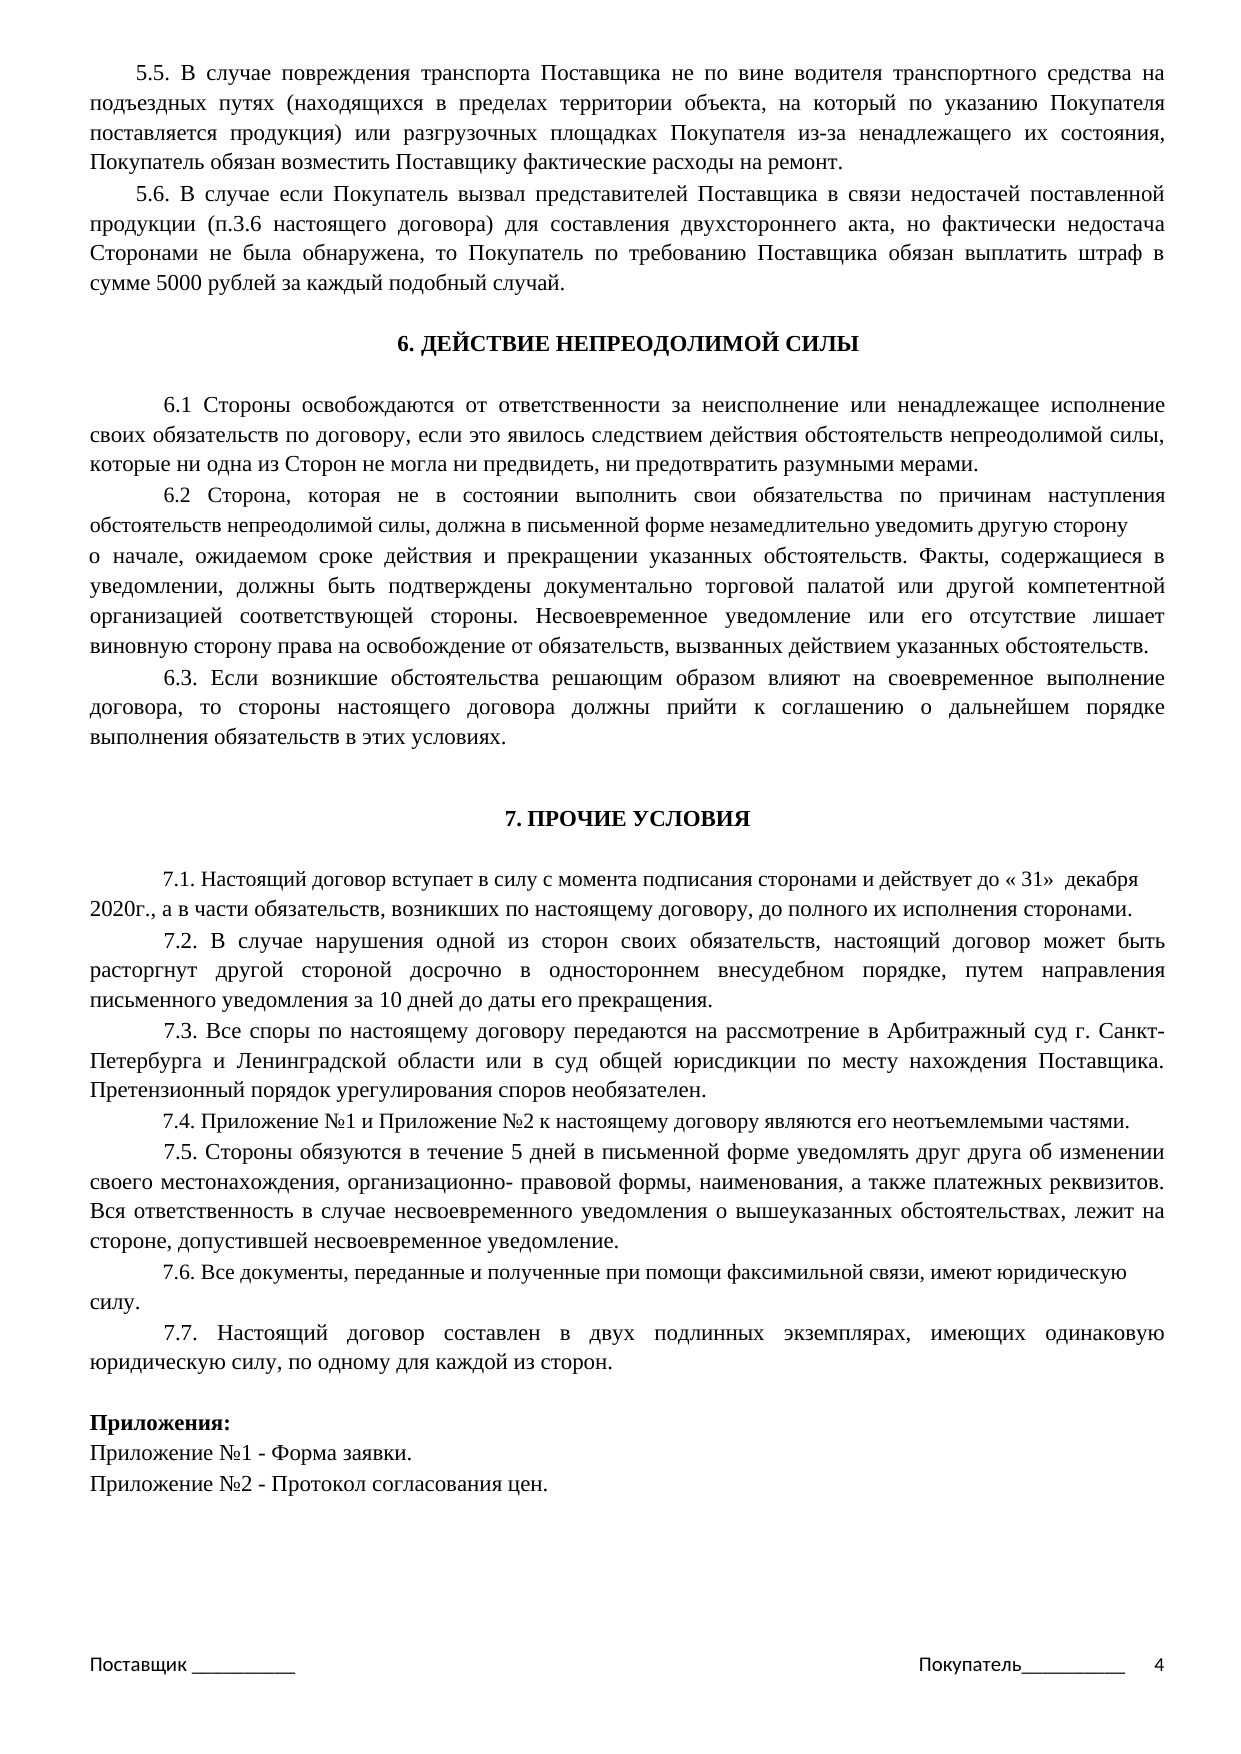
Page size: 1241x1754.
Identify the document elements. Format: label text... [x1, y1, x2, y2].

list ПРОЧИЕ УСЛОВИЯ [504, 805, 1167, 831]
text 2020г., а в части обязательств, возникших по настоящему договору, до полного их исполнения сторонами. [89, 895, 1167, 922]
text Поставщик __________ Покупатель__________ 4 [89, 1651, 1167, 1676]
text Приложение №1 - Форма заявки. [89, 1439, 1167, 1466]
text 7.4. Приложение №1 и Приложение №2 к настоящему договору являются его неотъемлемыми частями. [162, 1108, 1167, 1133]
list ДЕЙСТВИЕ НЕПРЕОДОЛИМОЙ СИЛЫ [397, 330, 1167, 356]
text 7.6. Все документы, переданные и полученные при помощи факсимильной связи, имеют юридическую [162, 1259, 1167, 1284]
text 6.3. Если возникшие обстоятельства решающим образом влияют на своевременное выполнение договора, то стороны настоящего договора должны прийти к соглашению о дальнейшем порядке выполнения обязательств в этих условиях. [89, 663, 1167, 749]
text 5.5. В случае повреждения транспорта Поставщика не по вине водителя транспортного средства на подъездных путях (находящихся в пределах территории объекта, на который по указанию Покупателя поставляется продукция) или разгрузочных площадках Покупателя из-за ненадлежащего их состояния, Покупатель обязан возместить Поставщику фактические расходы на ремонт. [89, 59, 1167, 175]
text Приложение №2 - Протокол согласования цен. [89, 1470, 1167, 1496]
text 7.5. Стороны обязуются в течение 5 дней в письменной форме уведомлять друг друга об изменении своего местонахождения, организационно- правовой формы, наименования, а также платежных реквизитов. Вся ответственность в случае несвоевременного уведомления о вышеуказанных обстоятельствах, лежит на стороне, допустившей несвоевременное уведомление. [89, 1138, 1167, 1253]
text 7.2. В случае нарушения одной из сторон своих обязательств, настоящий договор может быть расторгнут другой стороной досрочно в одностороннем внесудебном порядке, путем направления письменного уведомления за 10 дней до даты его прекращения. [89, 927, 1167, 1012]
text 7.7. Настоящий договор составлен в двух подлинных экземплярах, имеющих одинаковую юридическую силу, по одному для каждой из сторон. [89, 1319, 1167, 1375]
text 7.1. Настоящий договор вступает в силу с момента подписания сторонами и действует до « 31» декабря [162, 866, 1167, 891]
text Приложения: [89, 1409, 1167, 1436]
text 6.1 Стороны освобождаются от ответственности за неисполнение или ненадлежащее исполнение своих обязательств по договору, если это явилось следствием действия обстоятельств непреодолимой силы, которые ни одна из Сторон не могла ни предвидеть, ни предотвратить разумными мерами. [89, 392, 1167, 477]
text 7.3. Все споры по настоящему договору передаются на рассмотрение в Арбитражный суд г. Санкт-Петербурга и Ленинградской области или в суд общей юрисдикции по месту нахождения Поставщика. Претензионный порядок урегулирования споров необязателен. [89, 1017, 1167, 1103]
text силу. [89, 1288, 1167, 1314]
text 6.2 Сторона, которая не в состоянии выполнить свои обязательства по причинам наступления обстоятельств непреодолимой силы, должна в письменной форме незамедлительно уведомить другую сторону [89, 482, 1167, 537]
text 5.6. В случае если Покупатель вызвал представителей Поставщика в связи недостачей поставленной продукции (п.3.6 настоящего договора) для составления двухстороннего акта, но фактически недостача Сторонами не была обнаружена, то Покупатель по требованию Поставщика обязан выплатить штраф в сумме 5000 рублей за каждый подобный случай. [89, 180, 1167, 295]
list начале, ожидаемом сроке действия и прекращении указанных обстоятельств. Факты, содержащиеся в уведомлении, должны быть подтверждены документально торговой палатой или другой компетентной организацией соответствующей стороны. Несвоевременное уведомление или его отсутствие лишает виновную сторону права на освобождение от обязательств, вызванных действием указанных обстоятельств. [89, 543, 1167, 658]
